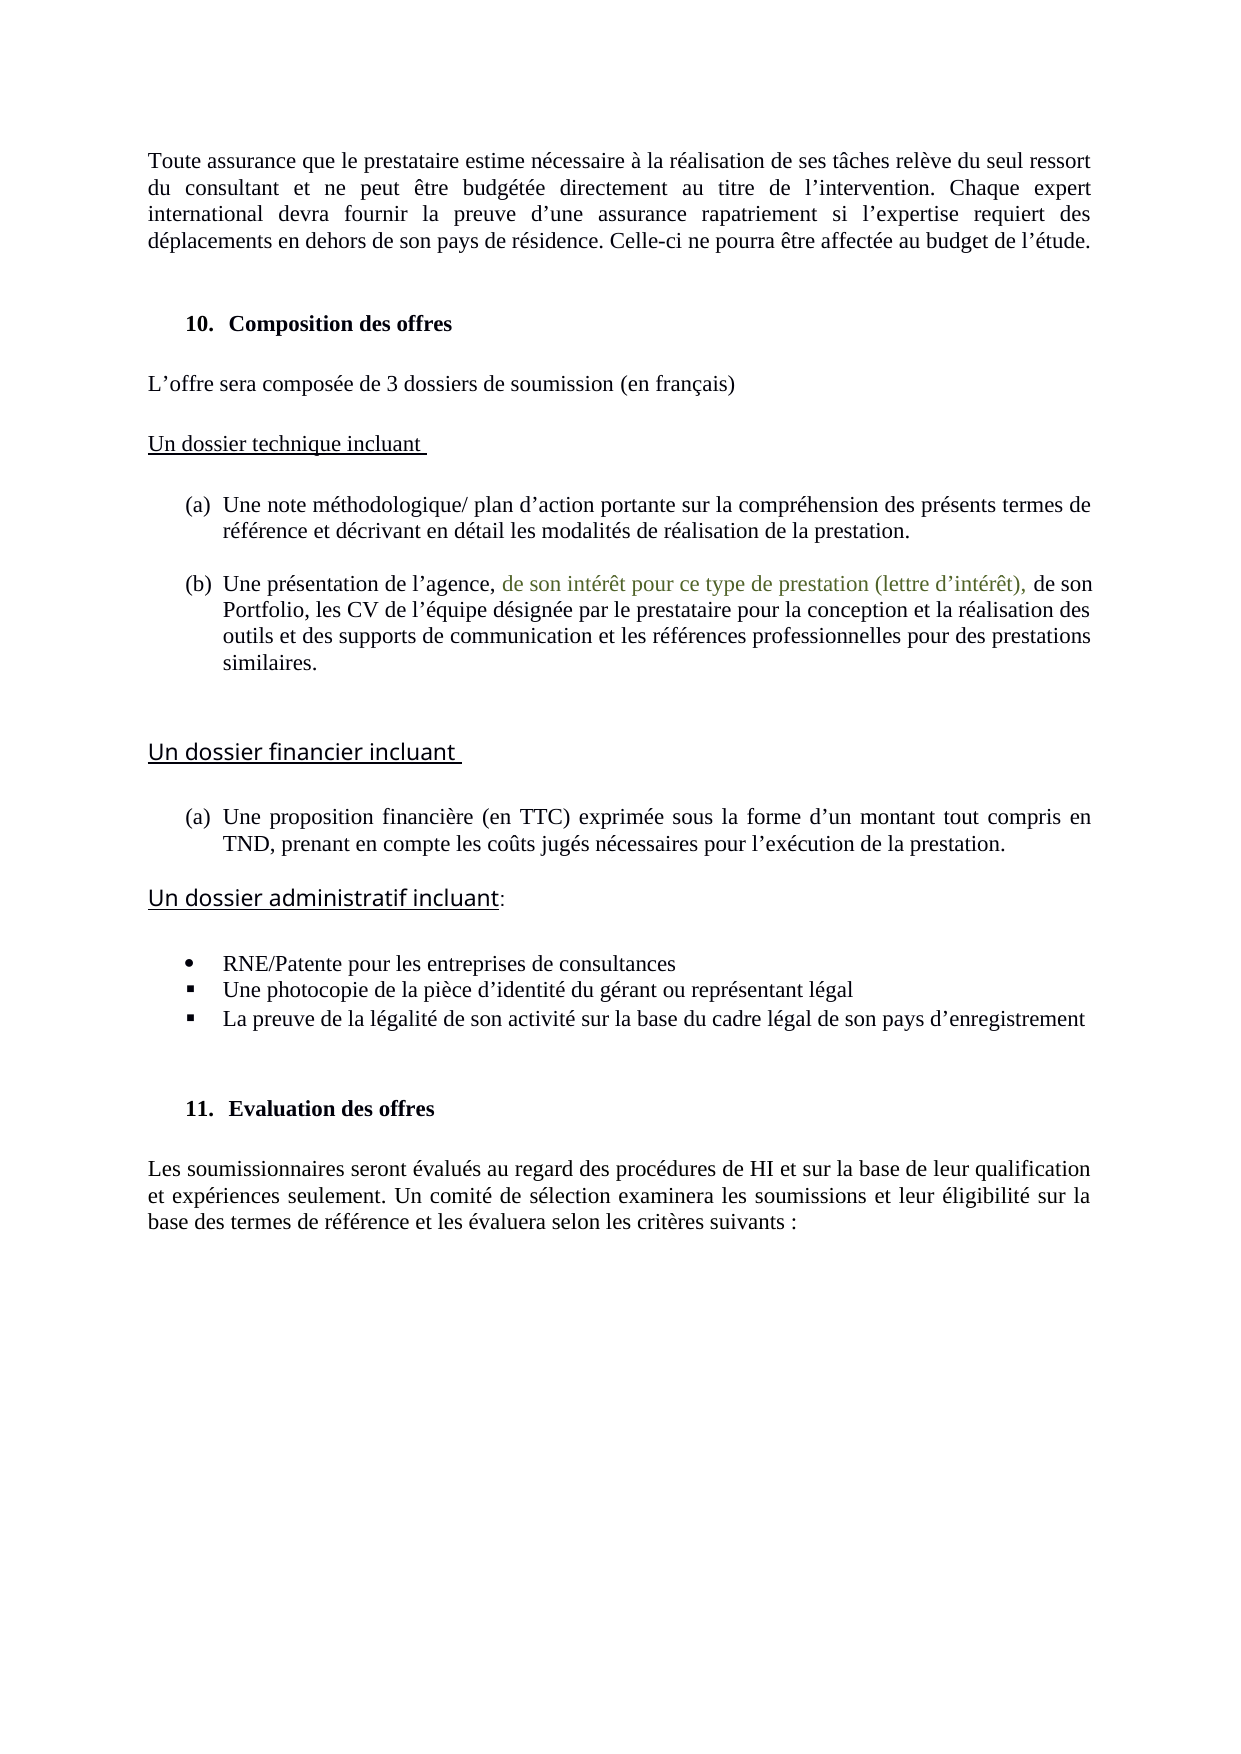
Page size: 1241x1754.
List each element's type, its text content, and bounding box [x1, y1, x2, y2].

list Une note méthodologique/ plan d’action portante sur la compréhension des présents termes de référence et décrivant en détail les modalités de réalisation de la prestation. [185, 491, 1093, 543]
list Evaluation des offres [185, 1095, 1093, 1121]
text Un dossier administratif incluant: [148, 882, 1093, 913]
text Toute assurance que le prestataire estime nécessaire à la réalisation de ses tâches relève du seul ressort du consultant et ne peut être budgétée directement au titre de l’intervention. Chaque expert international devra fournir la preuve d’une assurance rapatriement si l’expertise requiert des déplacements en dehors de son pays de résidence. Celle-ci ne pourra être affectée au budget de l’étude. [148, 148, 1093, 253]
text Les soumissionnaires seront évalués au regard des procédures de HI et sur la base de leur qualification et expériences seulement. Un comité de sélection examinera les soumissions et leur éligibilité sur la base des termes de référence et les évaluera selon les critères suivants : [148, 1155, 1093, 1234]
text L’offre sera composée de 3 dossiers de soumission (en français) [148, 370, 1093, 396]
text Un dossier technique incluant [148, 430, 1093, 457]
list La preuve de la légalité de son activité sur la base du cadre légal de son pays d’enregistrement [185, 1005, 1093, 1031]
list RNE/Patente pour les entreprises de consultances [185, 950, 1093, 976]
list Une proposition financière (en TTC) exprimée sous la forme d’un montant tout compris en TND, prenant en compte les coûts jugés nécessaires pour l’exécution de la prestation. [185, 803, 1093, 856]
text Un dossier financier incluant [148, 736, 1093, 767]
list Une photocopie de la pièce d’identité du gérant ou représentant légal [185, 976, 1093, 1003]
list Une présentation de l’agence, de son intérêt pour ce type de prestation (lettre d’intérêt), de son Portfolio, les CV de l’équipe désignée par le prestataire pour la conception et la réalisation des outils et des supports de communication et les références professionnelles pour des prestations similaires. [185, 570, 1093, 675]
list Composition des offres [185, 310, 1093, 336]
